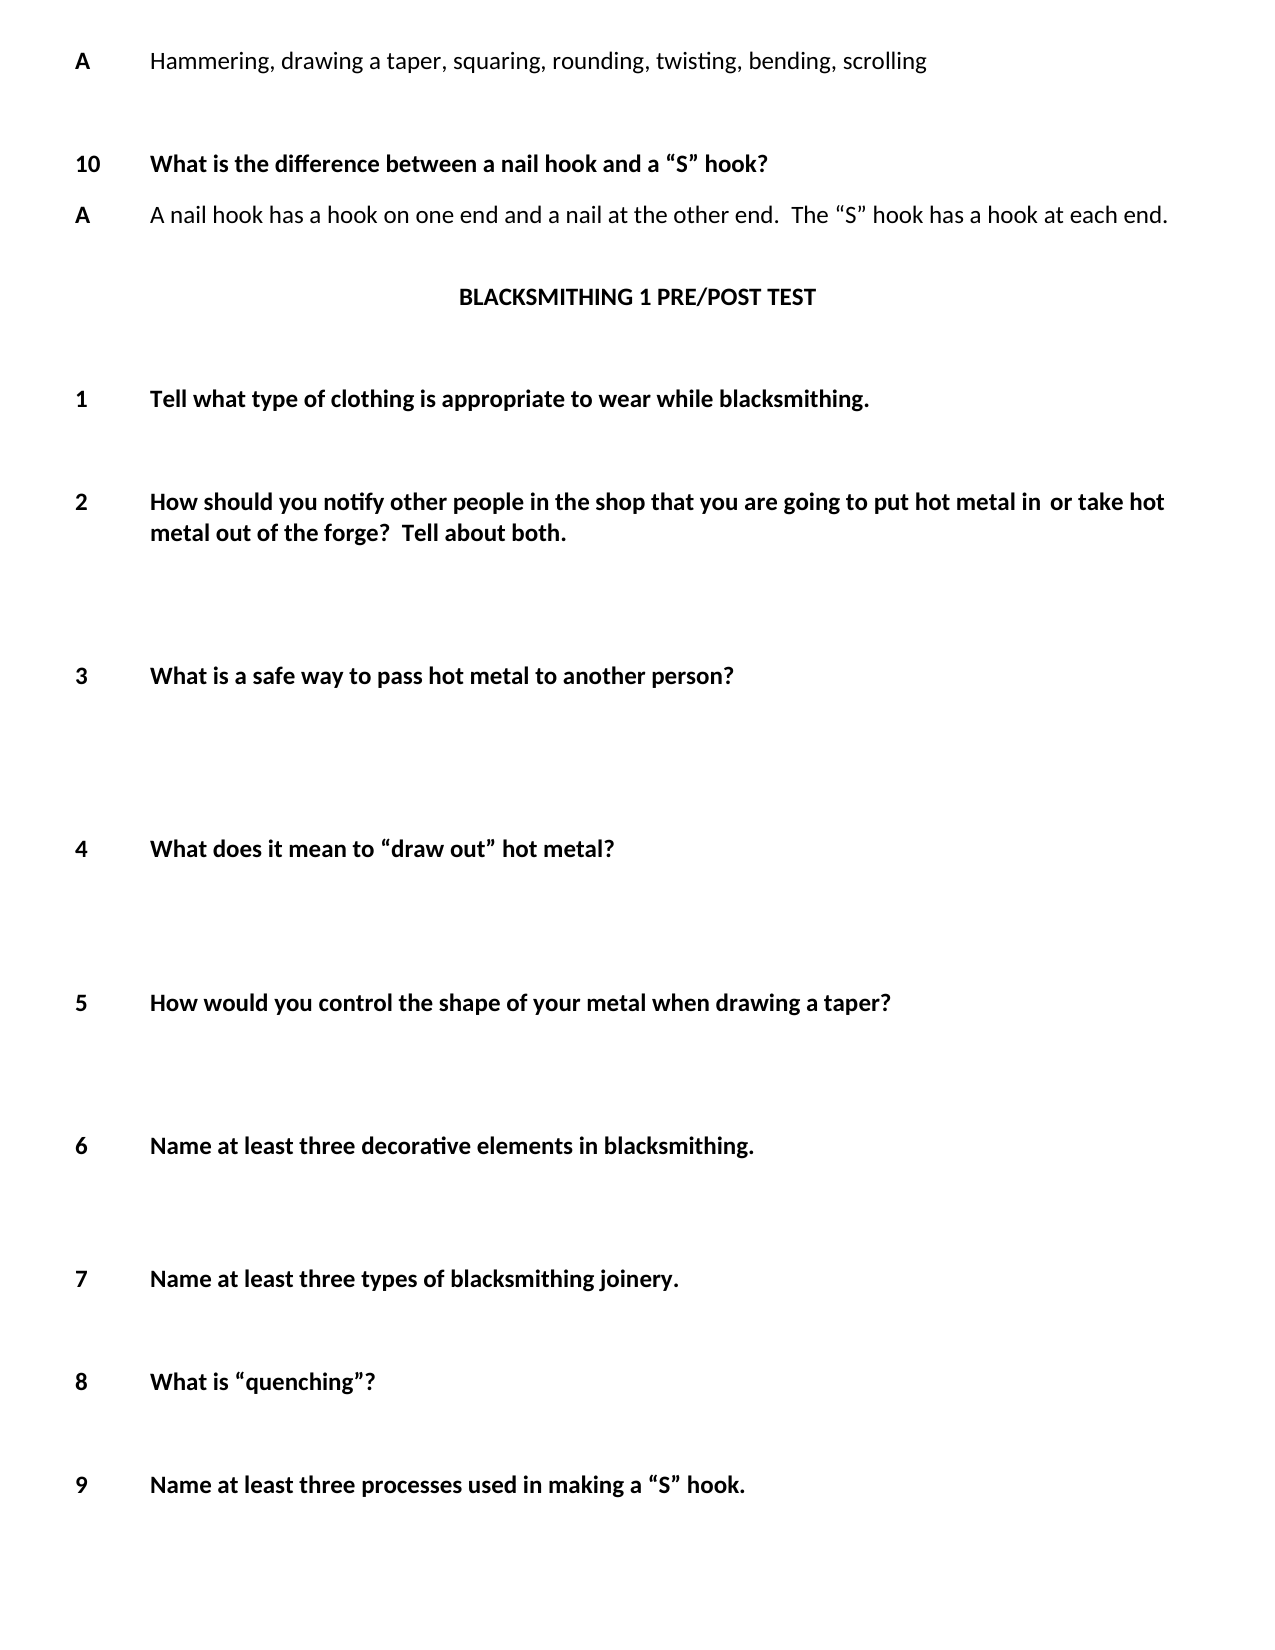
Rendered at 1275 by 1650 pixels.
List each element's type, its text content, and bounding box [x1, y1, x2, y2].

text A A nail hook has a hook on one end and a nail at the other end. The “S” hook has a hook at each end. [75, 199, 1200, 229]
text 9 Name at least three processes used in making a “S” hook. [75, 1469, 1200, 1499]
text 1 Tell what type of clothing is appropriate to wear while blacksmithing. [75, 384, 1200, 414]
text BLACKSMITHING 1 PRE/POST TEST [75, 281, 1200, 311]
text 7 Name at least three types of blacksmithing joinery. [75, 1263, 1200, 1294]
text 6 Name at least three decorative elements in blacksmithing. [75, 1130, 1200, 1161]
text 4 What does it mean to “draw out” hot metal? [75, 833, 1200, 864]
text 2 How should you notify other people in the shop that you are going to put hot metal in or take hot metal out of the forge? Tell about both. [75, 486, 1200, 547]
text 10 What is the difference between a nail hook and a “S” hook? [75, 148, 1200, 178]
text A Hammering, drawing a taper, squaring, rounding, twisting, bending, scrolling [75, 45, 1200, 76]
text 3 What is a safe way to pass hot metal to another person? [75, 660, 1200, 690]
text 8 What is “quenching”? [75, 1366, 1200, 1397]
text 5 How would you control the shape of your metal when drawing a taper? [75, 987, 1200, 1018]
